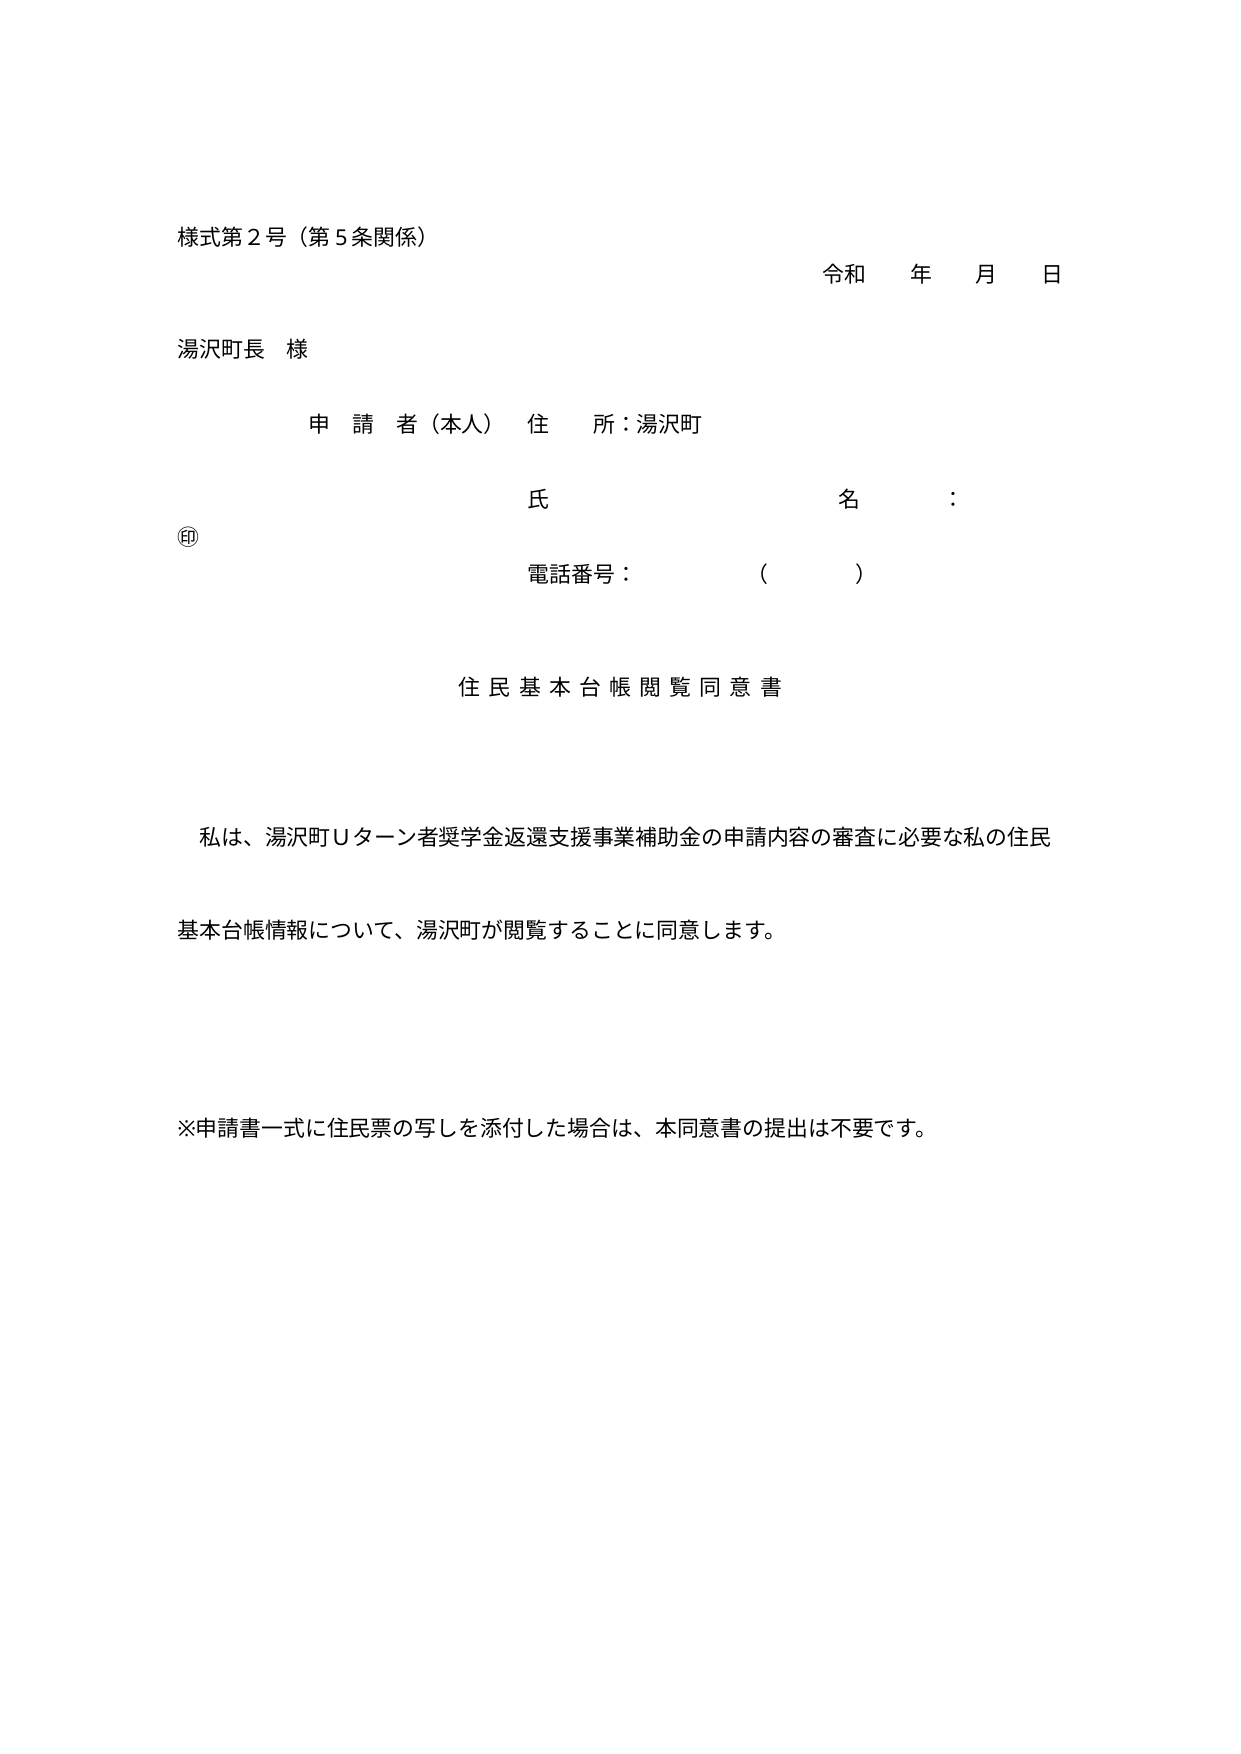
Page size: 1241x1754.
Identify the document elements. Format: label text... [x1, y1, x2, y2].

text 令和 年 月 日 [177, 254, 1063, 292]
text 電話番号： （ ） [177, 554, 964, 592]
text 私は、湯沢町Ｕターン者奨学金返還支援事業補助金の申請内容の審査に必要な私の住民基本台帳情報について、湯沢町が閲覧することに同意します。 [177, 817, 1063, 948]
text 住民基本台帳閲覧同意書 [177, 667, 1063, 704]
text 氏 名： ㊞ [177, 479, 964, 554]
text 申 請 者（本人） 住 所：湯沢町 [177, 404, 976, 442]
text ※申請書一式に住民票の写しを添付した場合は、本同意書の提出は不要です。 [177, 1108, 1063, 1146]
text 湯沢町長 様 [177, 329, 1063, 367]
text 様式第２号（第5条関係） [177, 217, 1063, 254]
